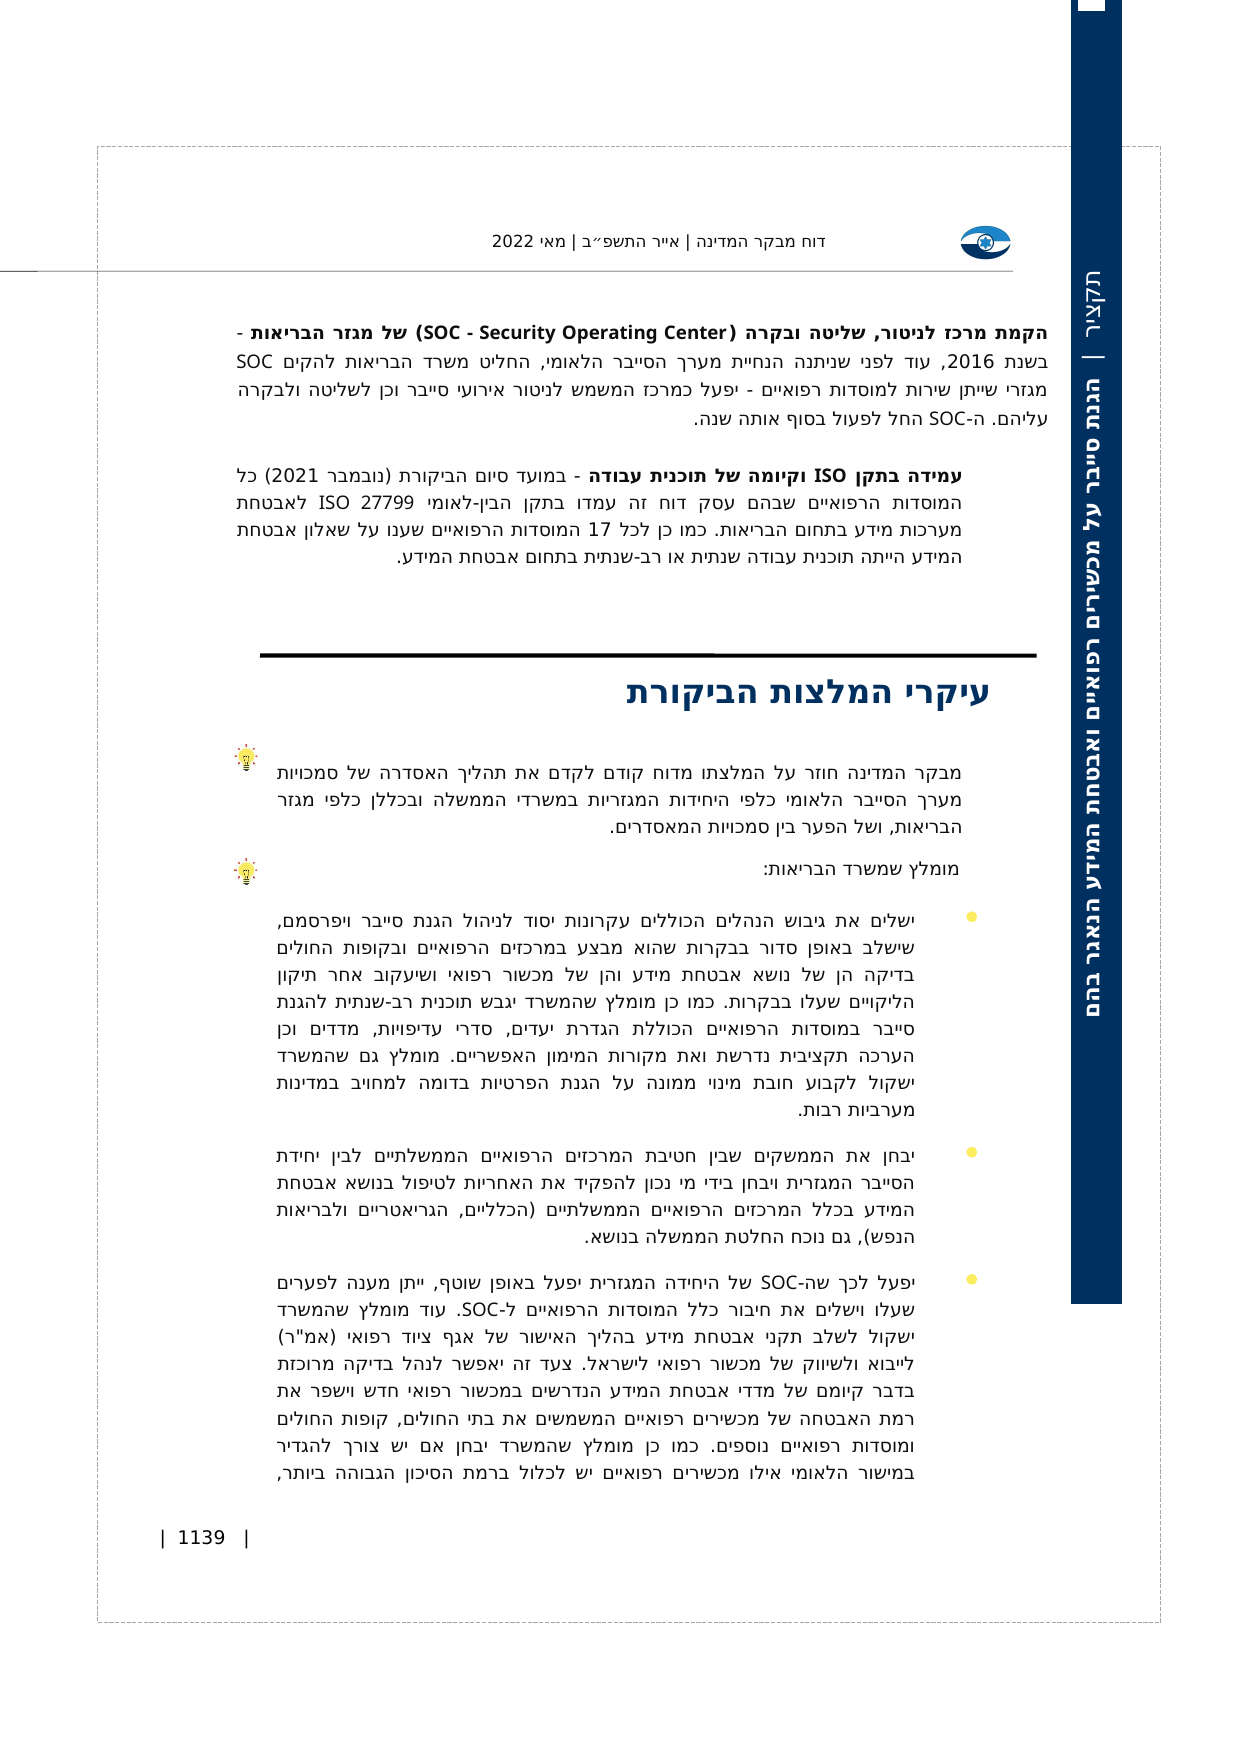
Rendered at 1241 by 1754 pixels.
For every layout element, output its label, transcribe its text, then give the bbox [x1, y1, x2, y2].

text מבקר המדינה חוזר על המלצתו מדוח קודם לקדם את תהליך האסדרה של סמכויות מערך הסייבר הלאומי כלפי היחידות המגזריות במשרדי הממשלה ובכללן כלפי מגזר הבריאות, ושל הפער בין סמכויות המאסדרים. [236, 640, 963, 839]
picture [234, 858, 258, 885]
text הקמת מרכז לניטור, שליטה ובקרה (SOC - Security Operating Center) של מגזר הבריאות - בשנת 2016, עוד לפני שניתנה הנחיית מערך הסייבר הלאומי, החליט משרד הבריאות להקים SOC מגזרי שייתן שירות למוסדות רפואיים - יפעל כמרכז המשמש לניטור אירועי סייבר וכן לשליטה ולבקרה עליהם. ה-SOC החל לפעול בסוף אותה שנה. [236, 319, 1048, 431]
picture [234, 744, 258, 771]
list ישלים את גיבוש הנהלים הכוללים עקרונות יסוד לניהול הגנת סייבר ויפרסמם, שישלב באופן סדור בבקרות שהוא מבצע במרכזים הרפואיים ובקופות החולים בדיקה הן של נושא אבטחת מידע והן של מכשור רפואי ושיעקוב אחר תיקון הליקויים שעלו בבקרות. כמו כן מומלץ שהמשרד יגבש תוכנית רב-שנתית להגנת סייבר במוסדות הרפואיים הכוללת הגדרת יעדים, סדרי עדיפויות, מדדים וכן הערכה תקציבית נדרשת ואת מקורות המימון האפשריים. מומלץ גם שהמשרד ישקול לקבוע חובת מינוי ממונה על הגנת הפרטיות בדומה למחויב במדינות מערביות רבות. [236, 905, 967, 1122]
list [236, 1268, 967, 1484]
list מומלץ שמשרד הבריאות: [258, 858, 960, 880]
picture [957, 222, 1014, 263]
list יבחן את הממשקים שבין חטיבת המרכזים הרפואיים הממשלתיים לבין יחידת הסייבר המגזרית ויבחן בידי מי נכון להפקיד את האחריות לטיפול בנושא אבטחת המידע בכלל המרכזים הרפואיים הממשלתיים (הכלליים, הגריאטריים ולבריאות הנפש), גם נוכח החלטת הממשלה בנושא. [236, 1141, 967, 1249]
text עמידה בתקן ISO וקיומה של תוכנית עבודה - במועד סיום הביקורת (נובמבר 2021) כל המוסדות הרפואיים שבהם עסק דוח זה עמדו בתקן הבין-לאומי ISO 27799 לאבטחת מערכות מידע בתחום הבריאות. כמו כן לכל 17 המוסדות הרפואיים שענו על שאלון אבטחת המידע הייתה תוכנית עבודה שנתית או רב-שנתית בתחום אבטחת המידע. [236, 461, 963, 569]
